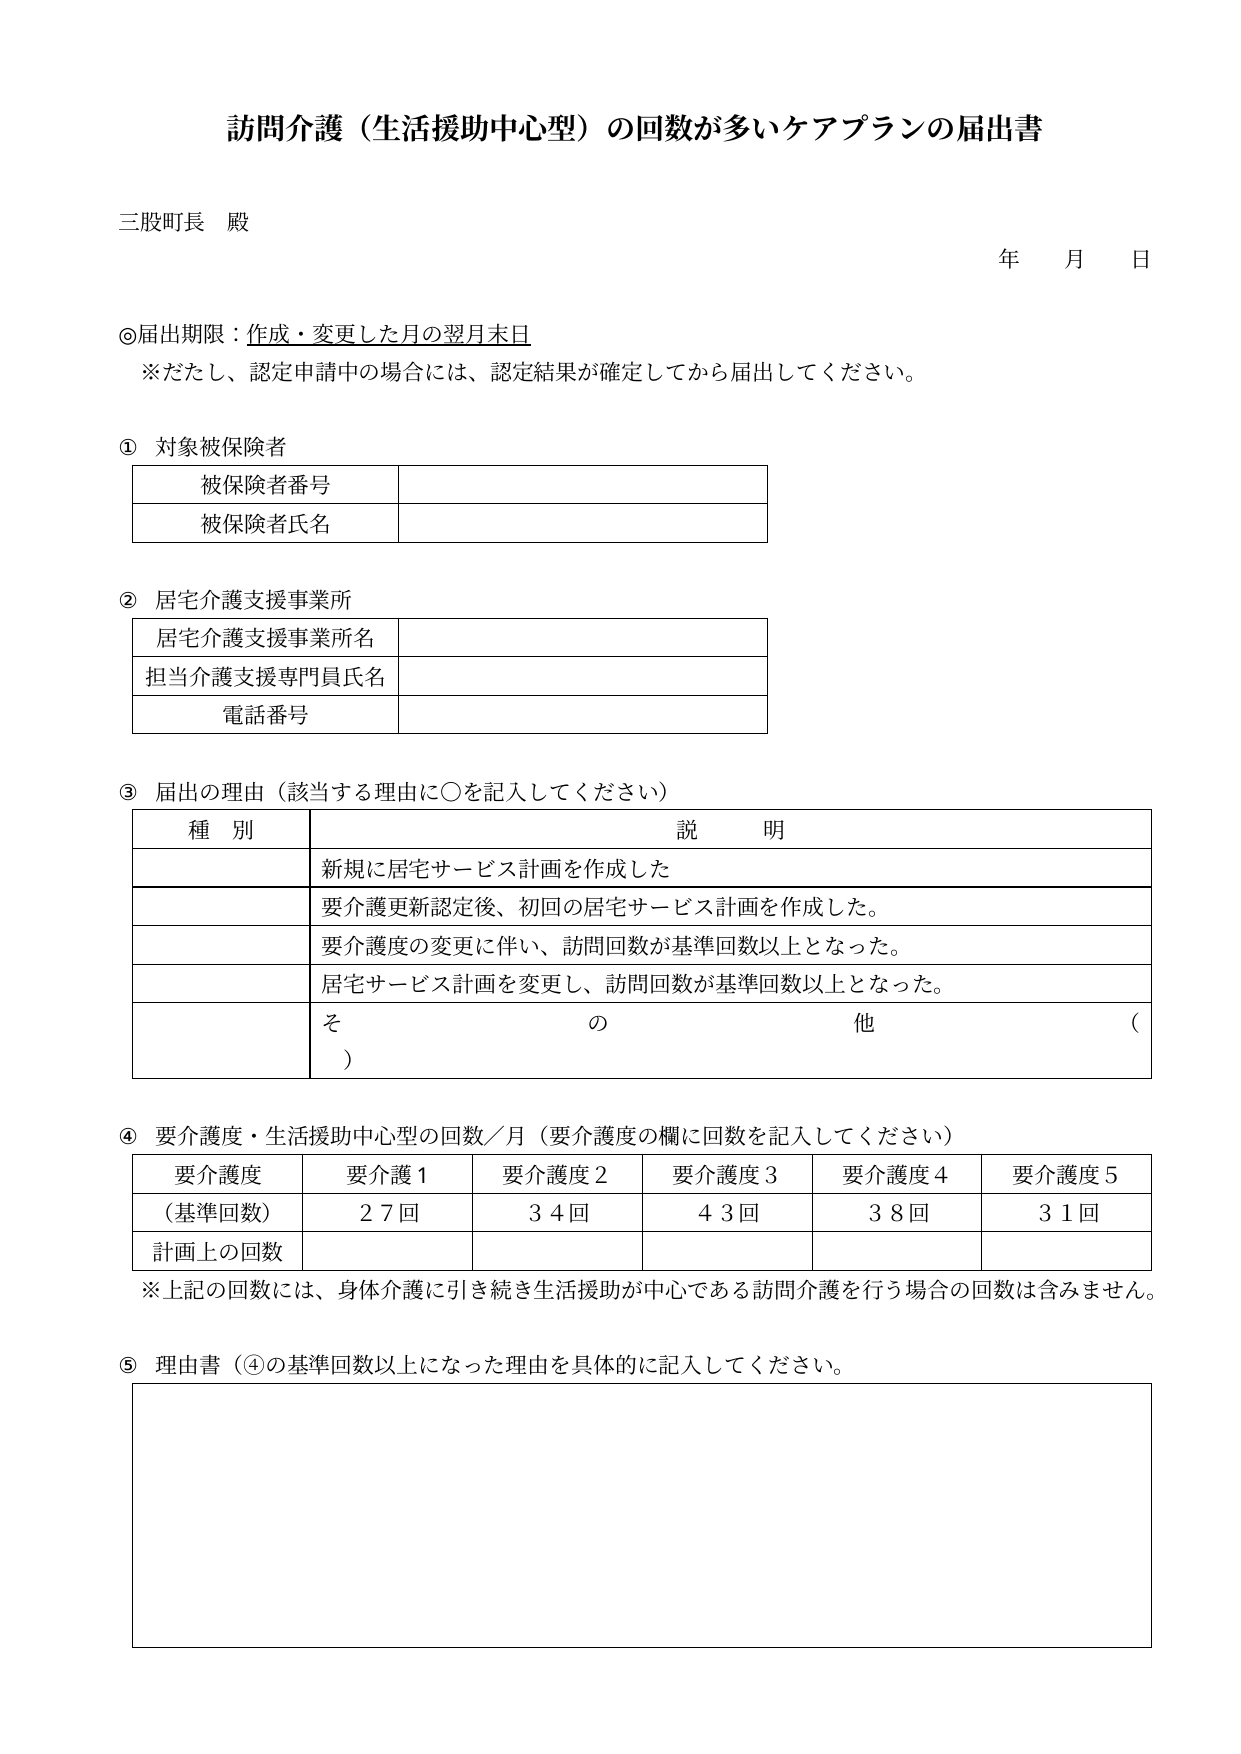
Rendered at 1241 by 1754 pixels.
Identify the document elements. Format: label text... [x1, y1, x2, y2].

table_cell [643, 1232, 812, 1270]
table_cell [399, 504, 767, 542]
table_cell ２７回 [303, 1194, 472, 1231]
list 居宅介護支援事業所 [118, 580, 1152, 618]
table_cell 被保険者氏名 [133, 504, 398, 542]
table_header [399, 619, 767, 656]
text ◎届出期限：作成・変更した月の翌月末日 [118, 314, 1152, 352]
table_cell 新規に居宅サービス計画を作成した [311, 849, 1151, 886]
table_header 要介護度５ [982, 1155, 1151, 1193]
table_header [399, 466, 767, 503]
table_cell [982, 1232, 1151, 1270]
table_cell [133, 888, 309, 925]
text 年 月 日 [118, 239, 1152, 277]
table_cell [399, 696, 767, 733]
table_cell [813, 1232, 981, 1270]
table_cell [133, 965, 309, 1002]
text 三股町長 殿 [118, 202, 1152, 239]
table_cell 計画上の回数 [133, 1232, 302, 1270]
table_cell [303, 1232, 472, 1270]
table_cell [399, 657, 767, 695]
table_cell [133, 1003, 309, 1078]
table_header 種 別 [133, 810, 309, 848]
table_cell ４３回 [643, 1194, 812, 1231]
table_cell [473, 1232, 642, 1270]
list 対象被保険者 [118, 427, 1152, 464]
list 要介護度・生活援助中心型の回数／月（要介護度の欄に回数を記入してください） [118, 1117, 1152, 1154]
table_cell ３８回 [813, 1194, 981, 1231]
text 訪問介護（生活援助中心型）の回数が多いケアプランの届出書 [118, 89, 1152, 164]
table_header 居宅介護支援事業所名 [133, 619, 398, 656]
table_header 要介護度４ [813, 1155, 981, 1193]
table_cell 担当介護支援専門員氏名 [133, 657, 398, 695]
text ※上記の回数には、身体介護に引き続き生活援助が中心である訪問介護を行う場合の回数は含みません。 [118, 1271, 1152, 1308]
table_cell （基準回数） [133, 1194, 302, 1231]
table_header 被保険者番号 [133, 466, 398, 503]
text ※だたし、認定申請中の場合には、認定結果が確定してから届出してください。 [118, 352, 1152, 389]
table_header 説 明 [311, 810, 1151, 848]
table_cell その他（ ） [311, 1003, 1151, 1078]
table_cell 居宅サービス計画を変更し、訪問回数が基準回数以上となった。 [311, 965, 1151, 1002]
table_header [133, 1384, 1151, 1647]
table_cell 電話番号 [133, 696, 398, 733]
table_header 要介護度３ [643, 1155, 812, 1193]
table_cell ３１回 [982, 1194, 1151, 1231]
table_cell [133, 849, 309, 886]
table_cell ３４回 [473, 1194, 642, 1231]
table_cell 要介護度の変更に伴い、訪問回数が基準回数以上となった。 [311, 926, 1151, 963]
list 理由書（④の基準回数以上になった理由を具体的に記入してください。 [118, 1346, 1152, 1383]
table_header 要介護1 [303, 1155, 472, 1193]
table_cell 要介護更新認定後、初回の居宅サービス計画を作成した。 [311, 888, 1151, 925]
table_header 要介護度 [133, 1155, 302, 1193]
table_header 要介護度２ [473, 1155, 642, 1193]
list 届出の理由（該当する理由に〇を記入してください） [118, 772, 1152, 809]
table_cell [133, 926, 309, 963]
